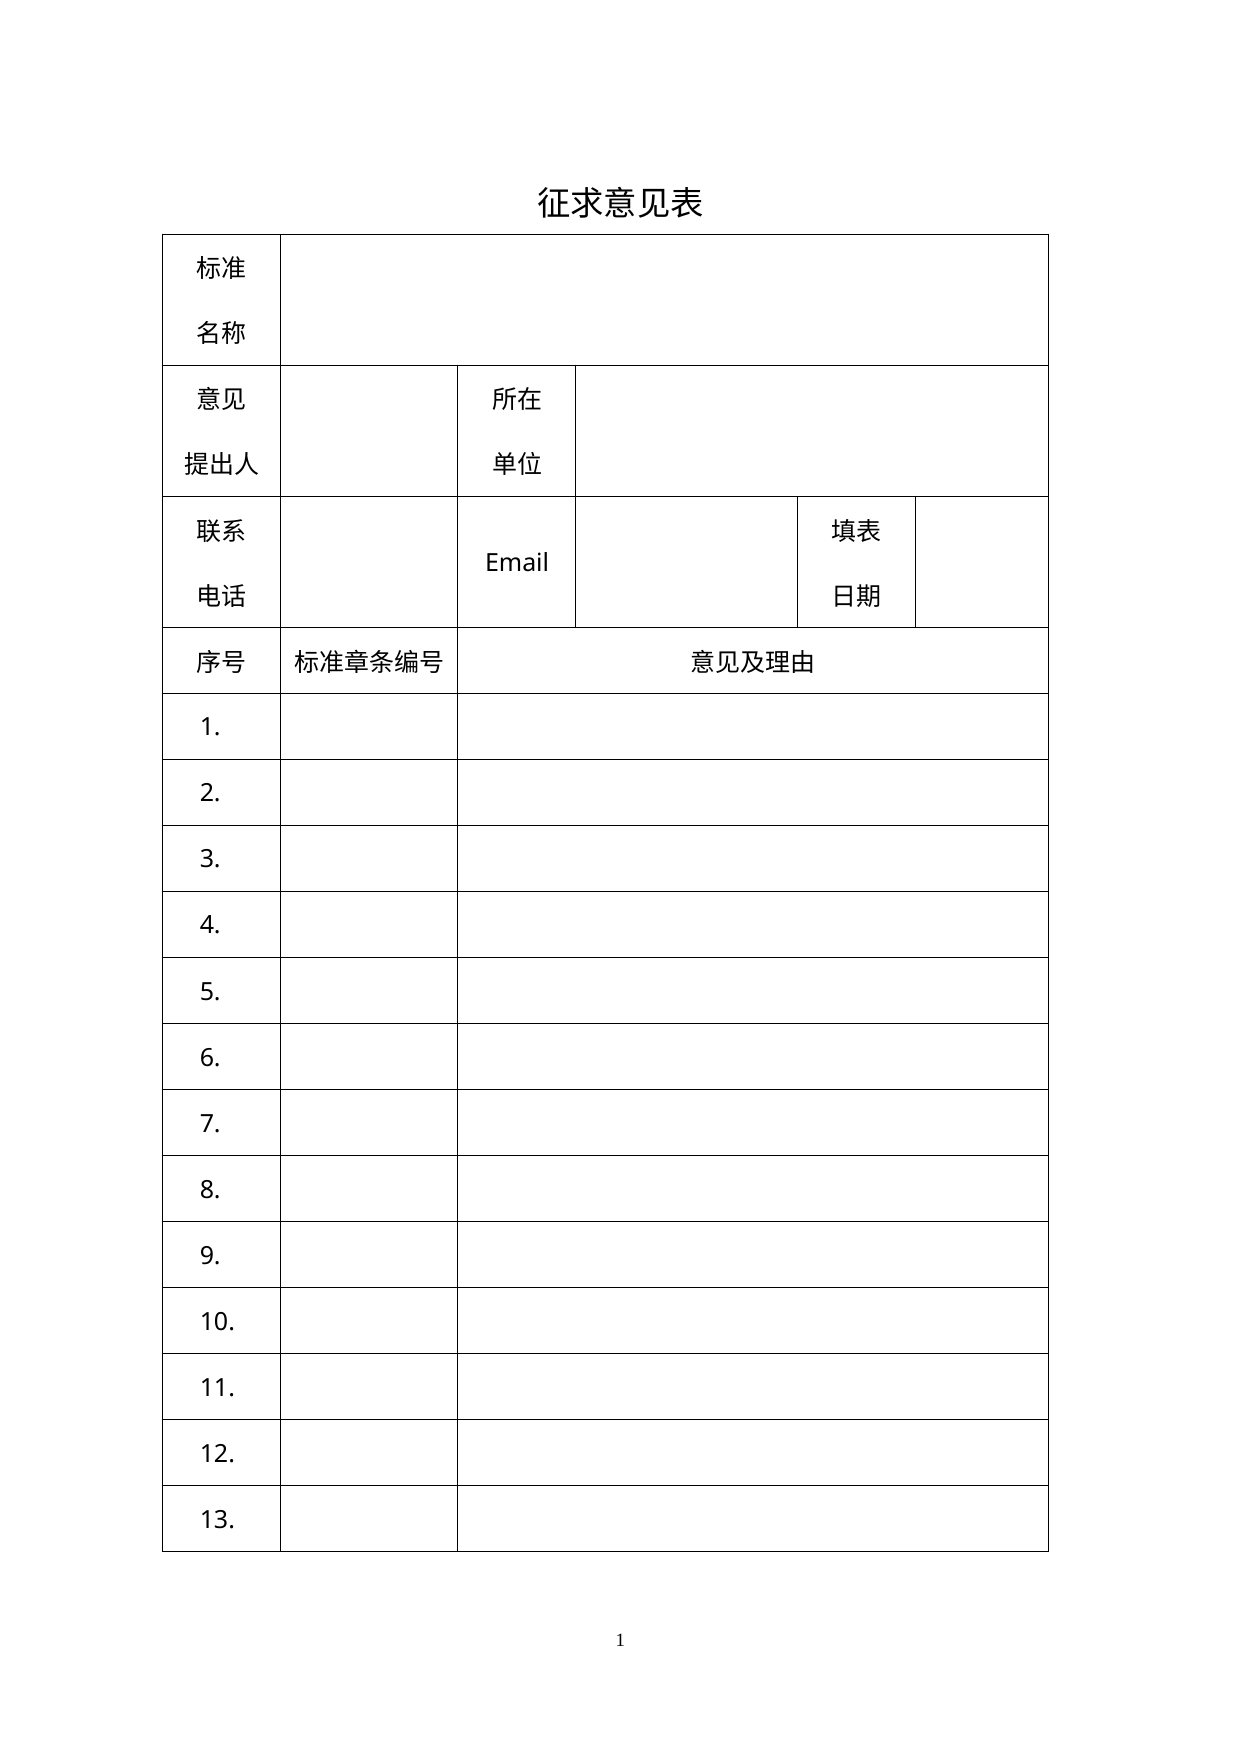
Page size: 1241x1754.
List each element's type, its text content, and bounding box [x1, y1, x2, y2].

table_cell [163, 760, 280, 825]
table_cell 填表 日期 [798, 497, 915, 627]
table_cell [458, 1288, 1048, 1353]
table_cell 联系 电话 [163, 497, 280, 627]
table_cell [458, 1090, 1048, 1155]
table_cell [281, 1288, 457, 1353]
table_cell [163, 1420, 280, 1485]
table_cell [281, 1354, 457, 1419]
table_cell [458, 760, 1048, 825]
table_cell [281, 760, 457, 825]
table_header 标准 名称 [163, 235, 280, 364]
table_cell [281, 1090, 457, 1155]
table_cell 标准章条编号 [281, 628, 457, 693]
table_cell [458, 1156, 1048, 1221]
table_cell [163, 1024, 280, 1089]
table_cell [163, 1288, 280, 1353]
table_cell [163, 1486, 280, 1551]
table_cell [163, 1156, 280, 1221]
table_cell [163, 1222, 280, 1287]
table_cell [576, 497, 797, 627]
table_cell [281, 892, 457, 957]
table_cell [281, 1156, 457, 1221]
table_cell [163, 1090, 280, 1155]
table_cell [281, 1486, 457, 1551]
table_cell [281, 826, 457, 891]
table_cell [163, 892, 280, 957]
text 征求意见表 [177, 168, 1063, 233]
table_cell [281, 958, 457, 1023]
table_cell 序号 [163, 628, 280, 693]
table_cell [458, 1354, 1048, 1419]
table_cell [458, 958, 1048, 1023]
table_cell [916, 497, 1048, 627]
table_cell [576, 366, 1048, 496]
table_cell [281, 694, 457, 759]
table_header [281, 235, 1048, 364]
table_cell [458, 1486, 1048, 1551]
table_cell [458, 1024, 1048, 1089]
table_cell 意见及理由 [458, 628, 1048, 693]
table_cell [281, 1420, 457, 1485]
table_cell [458, 1222, 1048, 1287]
table_cell [163, 958, 280, 1023]
table_cell [163, 694, 280, 759]
table_cell [163, 826, 280, 891]
table_cell [458, 892, 1048, 957]
table_cell [281, 497, 457, 627]
table_cell 意见 提出人 [163, 366, 280, 496]
table_cell [281, 366, 457, 496]
table_cell [281, 1024, 457, 1089]
table_cell 所在 单位 [458, 366, 575, 496]
table_cell [458, 826, 1048, 891]
table_cell Email [458, 497, 575, 627]
table_cell [458, 1420, 1048, 1485]
table_cell [281, 1222, 457, 1287]
table_cell [458, 694, 1048, 759]
table_cell [163, 1354, 280, 1419]
